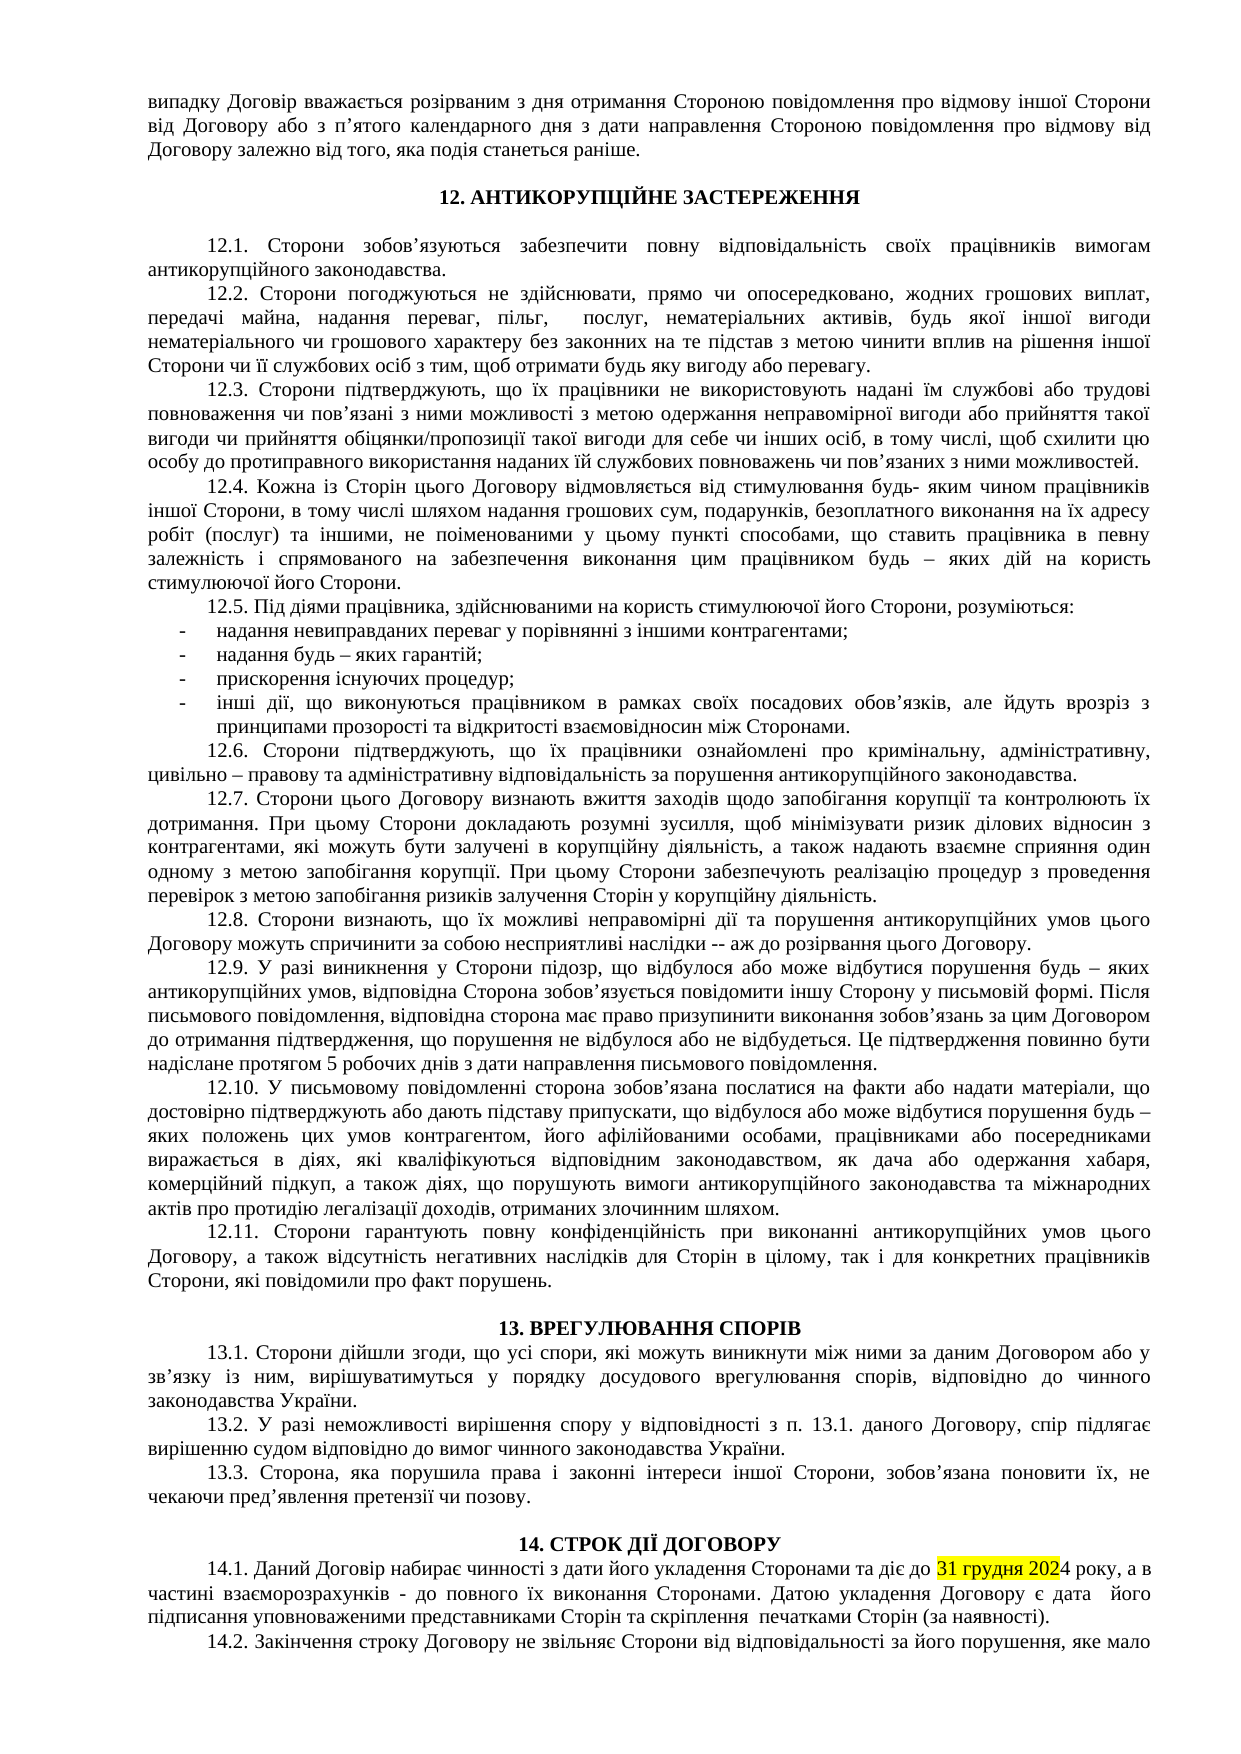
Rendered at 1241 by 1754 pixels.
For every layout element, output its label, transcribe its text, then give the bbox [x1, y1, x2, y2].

text 12.6. Сторони підтверджують, що їх працівники ознайомлені про кримінальну, адміністративну, цивільно – правову та адміністративну відповідальність за порушення антикорупційного законодавства. [148, 738, 1152, 786]
text 12.4. Кожна із Сторін цього Договору відмовляється від стимулювання будь- яким чином працівників іншої Сторони, в тому числі шляхом надання грошових сум, подарунків, безоплатного виконання на їх адресу робіт (послуг) та іншими, не поіменованими у цьому пункті способами, що ставить працівника в певну залежність і спрямованого на забезпечення виконання цим працівником будь – яких дій на користь стимулюючої його Сторони. [148, 473, 1152, 594]
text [148, 1628, 1152, 1653]
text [148, 88, 1152, 161]
text 12. АНТИКОРУПЦІЙНЕ ЗАСТЕРЕЖЕННЯ [148, 185, 1152, 209]
text 12.9. У разі виникнення у Сторони підозр, що відбулося або може відбутися порушення будь – яких антикорупційних умов, відповідна Сторона зобов’язується повідомити іншу Сторону у письмовій формі. Після письмового повідомлення, відповідна сторона має право призупинити виконання зобов’язань за цим Договором до отримання підтвердження, що порушення не відбулося або не відбудеться. Це підтвердження повинно бути надіслане протягом 5 робочих днів з дати направлення письмового повідомлення. [148, 955, 1152, 1075]
list надання невиправданих переваг у порівнянні з іншими контрагентами; [179, 618, 1152, 642]
text 12.8. Сторони визнають, що їх можливі неправомірні дії та порушення антикорупційних умов цього Договору можуть спричинити за собою несприятливі наслідки -- аж до розірвання цього Договору. [148, 907, 1152, 955]
text 13.1. Сторони дійшли згоди, що усі спори, які можуть виникнути між ними за даним Договором або у зв’язку із ним, вирішуватимуться у порядку досудового врегулювання спорів, відповідно до чинного законодавства України. [148, 1340, 1152, 1412]
list інші дії, що виконуються працівником в рамках своїх посадових обов’язків, але йдуть врозріз з принципами прозорості та відкритості взаємовідносин між Сторонами. [179, 690, 1152, 738]
text 13.3. Сторона, яка порушила права і законні інтереси іншої Сторони, зобов’язана поновити їх, не чекаючи пред’явлення претензії чи позову. [148, 1460, 1152, 1508]
list надання будь – яких гарантій; [179, 642, 1152, 666]
text 13. ВРЕГУЛЮВАННЯ СПОРІВ [148, 1316, 1152, 1340]
text 12.5. Під діями працівника, здійснюваними на користь стимулюючої його Сторони, розуміються: [148, 594, 1152, 618]
text 12.11. Сторони гарантують повну конфіденційність при виконанні антикорупційних умов цього Договору, а також відсутність негативних наслідків для Сторін в цілому, так і для конкретних працівників Сторони, які повідомили про факт порушень. [148, 1219, 1152, 1292]
text 14.1. Даний Договір набирає чинності з дати його укладення Сторонами та діє до 31 грудня 2024 року, а в частині взаєморозрахунків - до повного їх виконання Сторонами. Датою укладення Договору є дата його підписання уповноваженими представниками Сторін та скріплення печатками Сторін (за наявності). [148, 1556, 1152, 1628]
text 12.2. Сторони погоджуються не здійснювати, прямо чи опосередковано, жодних грошових виплат, передачі майна, надання переваг, пільг, послуг, нематеріальних активів, будь якої іншої вигоди нематеріального чи грошового характеру без законних на те підстав з метою чинити вплив на рішення іншої Сторони чи її службових осіб з тим, щоб отримати будь яку вигоду або перевагу. [148, 281, 1152, 377]
text 14. СТРОК ДІЇ ДОГОВОРУ [148, 1532, 1152, 1556]
text 12.1. Сторони зобов’язуються забезпечити повну відповідальність своїх працівників вимогам антикорупційного законодавства. [148, 233, 1152, 281]
text 12.7. Сторони цього Договору визнають вжиття заходів щодо запобігання корупції та контролюють їх дотримання. При цьому Сторони докладають розумні зусилля, щоб мінімізувати ризик ділових відносин з контрагентами, які можуть бути залучені в корупційну діяльність, а також надають взаємне сприяння один одному з метою запобігання корупції. При цьому Сторони забезпечують реалізацію процедур з проведення перевірок з метою запобігання ризиків залучення Сторін у корупційну діяльність. [148, 786, 1152, 907]
text 12.3. Сторони підтверджують, що їх працівники не використовують надані їм службові або трудові повноваження чи пов’язані з ними можливості з метою одержання неправомірної вигоди або прийняття такої вигоди чи прийняття обіцянки/пропозиції такої вигоди для себе чи інших осіб, в тому числі, щоб схилити цю особу до протиправного використання наданих їй службових повноважень чи пов’язаних з ними можливостей. [148, 377, 1152, 473]
text 13.2. У разі неможливості вирішення спору у відповідності з п. 13.1. даного Договору, спір підлягає вирішенню судом відповідно до вимог чинного законодавства України. [148, 1412, 1152, 1460]
text 12.10. У письмовому повідомленні сторона зобов’язана послатися на факти або надати матеріали, що достовірно підтверджують або дають підставу припускати, що відбулося або може відбутися порушення будь – яких положень цих умов контрагентом, його афілійованими особами, працівниками або посередниками виражається в діях, які кваліфікуються відповідним законодавством, як дача або одержання хабаря, комерційний підкуп, а також діях, що порушують вимоги антикорупційного законодавства та міжнародних актів про протидію легалізації доходів, отриманих злочинним шляхом. [148, 1075, 1152, 1219]
list прискорення існуючих процедур; [179, 666, 1152, 690]
